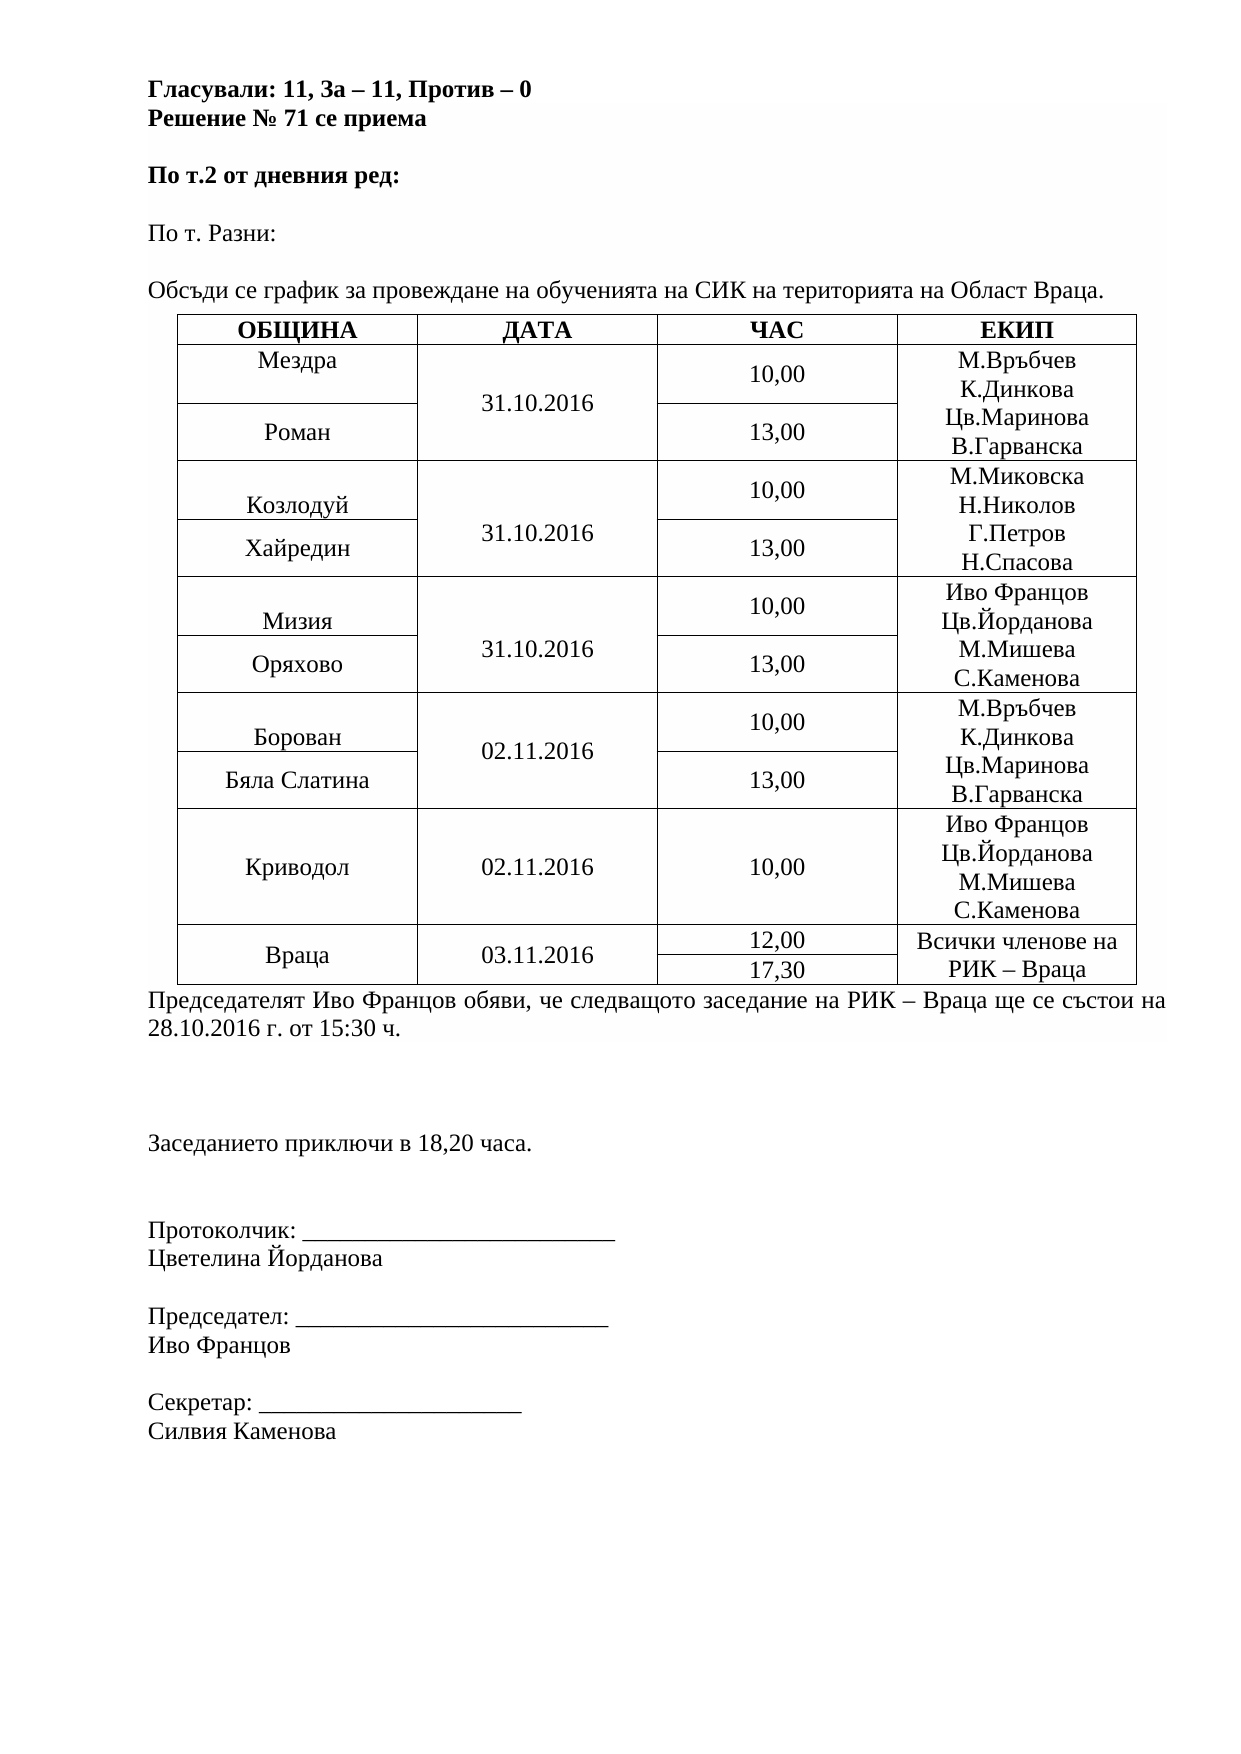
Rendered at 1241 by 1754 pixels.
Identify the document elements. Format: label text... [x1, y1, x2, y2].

table_cell 10,00 [658, 577, 897, 634]
text Протоколчик: _________________________ [148, 1215, 1167, 1243]
table_cell Роман [178, 404, 417, 460]
table_cell Криводол [178, 809, 417, 924]
table_cell 12,00 [658, 925, 897, 954]
text Силвия Каменова [148, 1416, 1167, 1445]
text Секретар: _____________________ [148, 1387, 1167, 1416]
table_cell Козлодуй [178, 461, 417, 518]
table_cell 13,00 [658, 404, 897, 460]
table_cell 02.11.2016 [418, 693, 657, 808]
table_cell Враца [178, 925, 417, 984]
table_cell 02.11.2016 [418, 809, 657, 924]
table_cell 10,00 [658, 809, 897, 924]
table_cell Бяла Слатина [178, 752, 417, 808]
table_cell М.Връбчев К.Динкова Цв.Маринова В.Гарванска [898, 693, 1136, 808]
table_header ОБЩИНА [178, 315, 417, 344]
table_cell 10,00 [658, 461, 897, 518]
table_cell Иво Францов Цв.Йорданова М.Мишева С.Каменова [898, 809, 1136, 924]
table_cell 31.10.2016 [418, 577, 657, 692]
text Заседанието приключи в 18,20 часа. [148, 1128, 1167, 1157]
table_cell 31.10.2016 [418, 345, 657, 460]
table_cell Мездра [178, 345, 417, 402]
table_cell 13,00 [658, 636, 897, 692]
table_cell Мизия [178, 577, 417, 634]
table_cell М.Миковска Н.Николов Г.Петров Н.Спасова [898, 461, 1136, 576]
table_cell Хайредин [178, 520, 417, 576]
table_cell Борован [178, 693, 417, 751]
text По т.2 от дневния ред: [148, 160, 1167, 189]
table_cell Иво Францов Цв.Йорданова М.Мишева С.Каменова [898, 577, 1136, 692]
table_cell 10,00 [658, 693, 897, 751]
text По т. Разни: [148, 218, 1167, 246]
text Иво Францов [148, 1330, 1167, 1358]
table_cell 13,00 [658, 520, 897, 576]
table_cell 13,00 [658, 752, 897, 808]
table_header ДАТА [418, 315, 657, 344]
text Председател: _________________________ [148, 1301, 1167, 1330]
table_cell 31.10.2016 [418, 461, 657, 576]
table_cell 10,00 [658, 345, 897, 402]
table_cell 17,30 [658, 955, 897, 984]
table_cell 03.11.2016 [418, 925, 657, 984]
table_cell М.Връбчев К.Динкова Цв.Маринова В.Гарванска [898, 345, 1136, 460]
table_cell Оряхово [178, 636, 417, 692]
table_header ЧАС [658, 315, 897, 344]
text Гласували: 11, За – 11, Против – 0 [148, 74, 1167, 103]
table_cell Всички членове на РИК – Враца [898, 925, 1136, 984]
text Председателят Иво Францов обяви, че следващото заседание на РИК – Враца ще се състои на 28.10.2016 г. от 15:30 ч. [148, 361, 1167, 1042]
table_header ЕКИП [898, 315, 1136, 344]
text Обсъди се график за провеждане на обученията на СИК на територията на Област Враца. [148, 275, 1167, 304]
text Решение № 71 се приема [148, 103, 1167, 131]
text Цветелина Йорданова [148, 1243, 1167, 1272]
